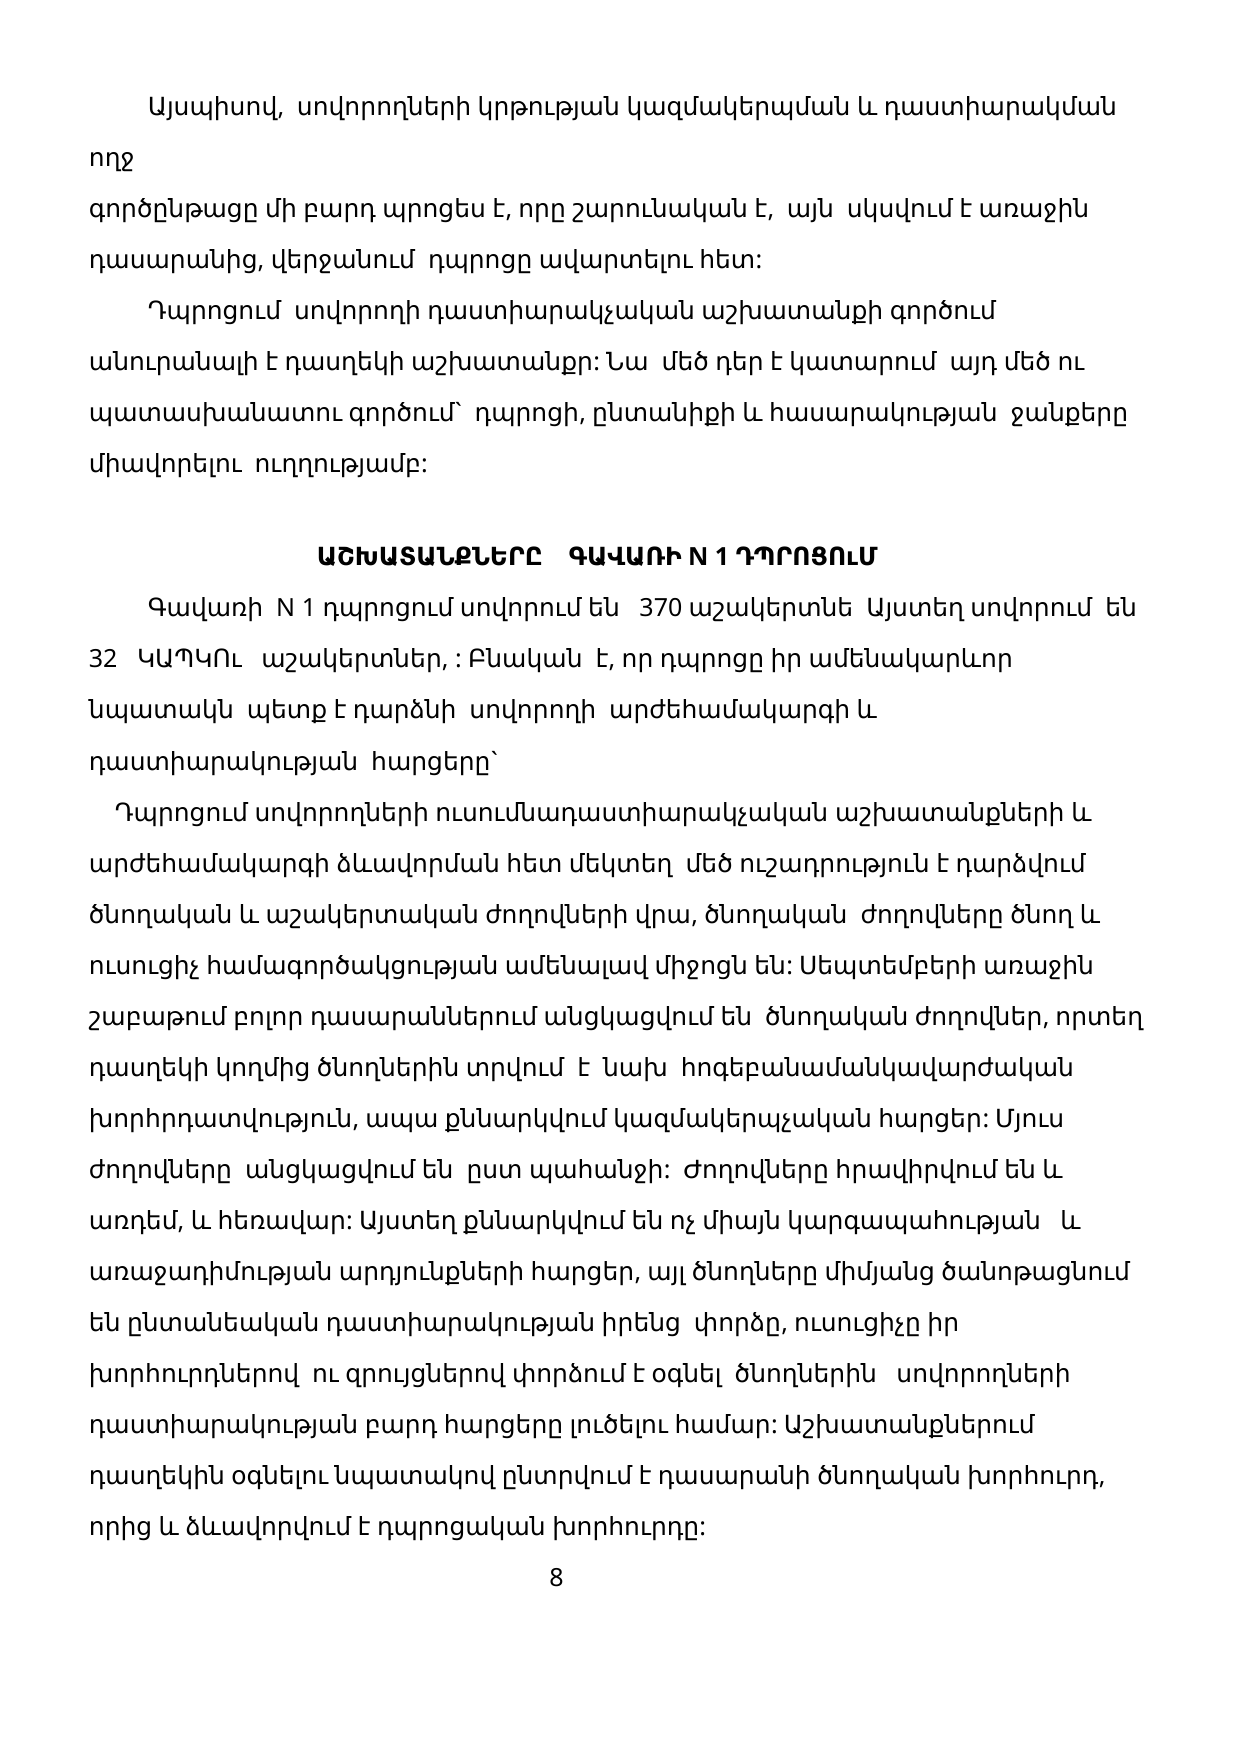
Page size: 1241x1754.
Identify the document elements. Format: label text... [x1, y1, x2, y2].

text Այսպիսով, սովորողների կրթության կազմակերպման և դաստիարակման ողջ [89, 89, 1152, 174]
text Գավառի N 1 դպրոցում սովորում են 370 աշակերտնե Այստեղ սովորում են 32 ԿԱՊԿՈւ աշակերտներ, : Բնական է, որ դպրոցը իր ամենակարևոր նպատակն պետք է դարձնի սովորողի արժեհամակարգի և դաստիարակության հարցերը` [89, 590, 1152, 777]
text Դպրոցում սովորողների ուսումնադաստիարակչական աշխատանքների և արժեհամակարգի ձևավորման հետ մեկտեղ մեծ ուշադրություն է դարձվում ծնողական և աշակերտական ժողովների վրա, ծնողական ժողովները ծնող և ուսուցիչ համագործակցության ամենալավ միջոցն են: Սեպտեմբերի առաջին շաբաթում բոլոր դասարաններում անցկացվում են ծնողական ժողովներ, որտեղ դասղեկի կողմից ծնողներին տրվում է նախ հոգեբանամանկավարժական խորհրդատվություն, ապա քննարկվում կազմակերպչական հարցեր: Մյուս ժողովները անցկացվում են ըստ պահանջի: Ժողովները հրավիրվում են և առդեմ, և հեռավար: Այստեղ քննարկվում են ոչ միայն կարգապահության և առաջադիմության արդյունքների հարցեր, այլ ծնողները միմյանց ծանոթացնում են ընտանեական դաստիարակության իրենց փորձը, ուսուցիչը իր խորհուրդներով ու զրույցներով փորձում է օգնել ծնողներին սովորողների դաստիարակության բարդ հարցերը լուծելու համար: Աշխատանքներում դասղեկին օգնելու նպատակով ընտրվում է դասարանի ծնողական խորհուրդ, որից և ձևավորվում է դպրոցական խորհուրդը: [89, 794, 1152, 1543]
text Դպրոցում սովորողի դաստիարակչական աշխատանքի գործում անուրանալի է դասղեկի աշխատանքր: Նա մեծ դեր է կատարում այդ մեծ ու պատասխանատու գործում` դպրոցի, ընտանիքի և հասարակության ջանքերը միավորելու ուղղությամբ: [89, 293, 1152, 480]
text գործընթացը մի բարդ պրոցես է, որը շարունական է, այն սկսվում է առաջին դասարանից, վերջանում դպրոցը ավարտելու հետ: [89, 191, 1152, 276]
text 8 [89, 1560, 1152, 1594]
text ԱՇԽԱՏԱՆՔՆԵՐԸ ԳԱՎԱՌԻ N 1 ԴՊՐՈՑՈւՄ [89, 539, 1152, 573]
